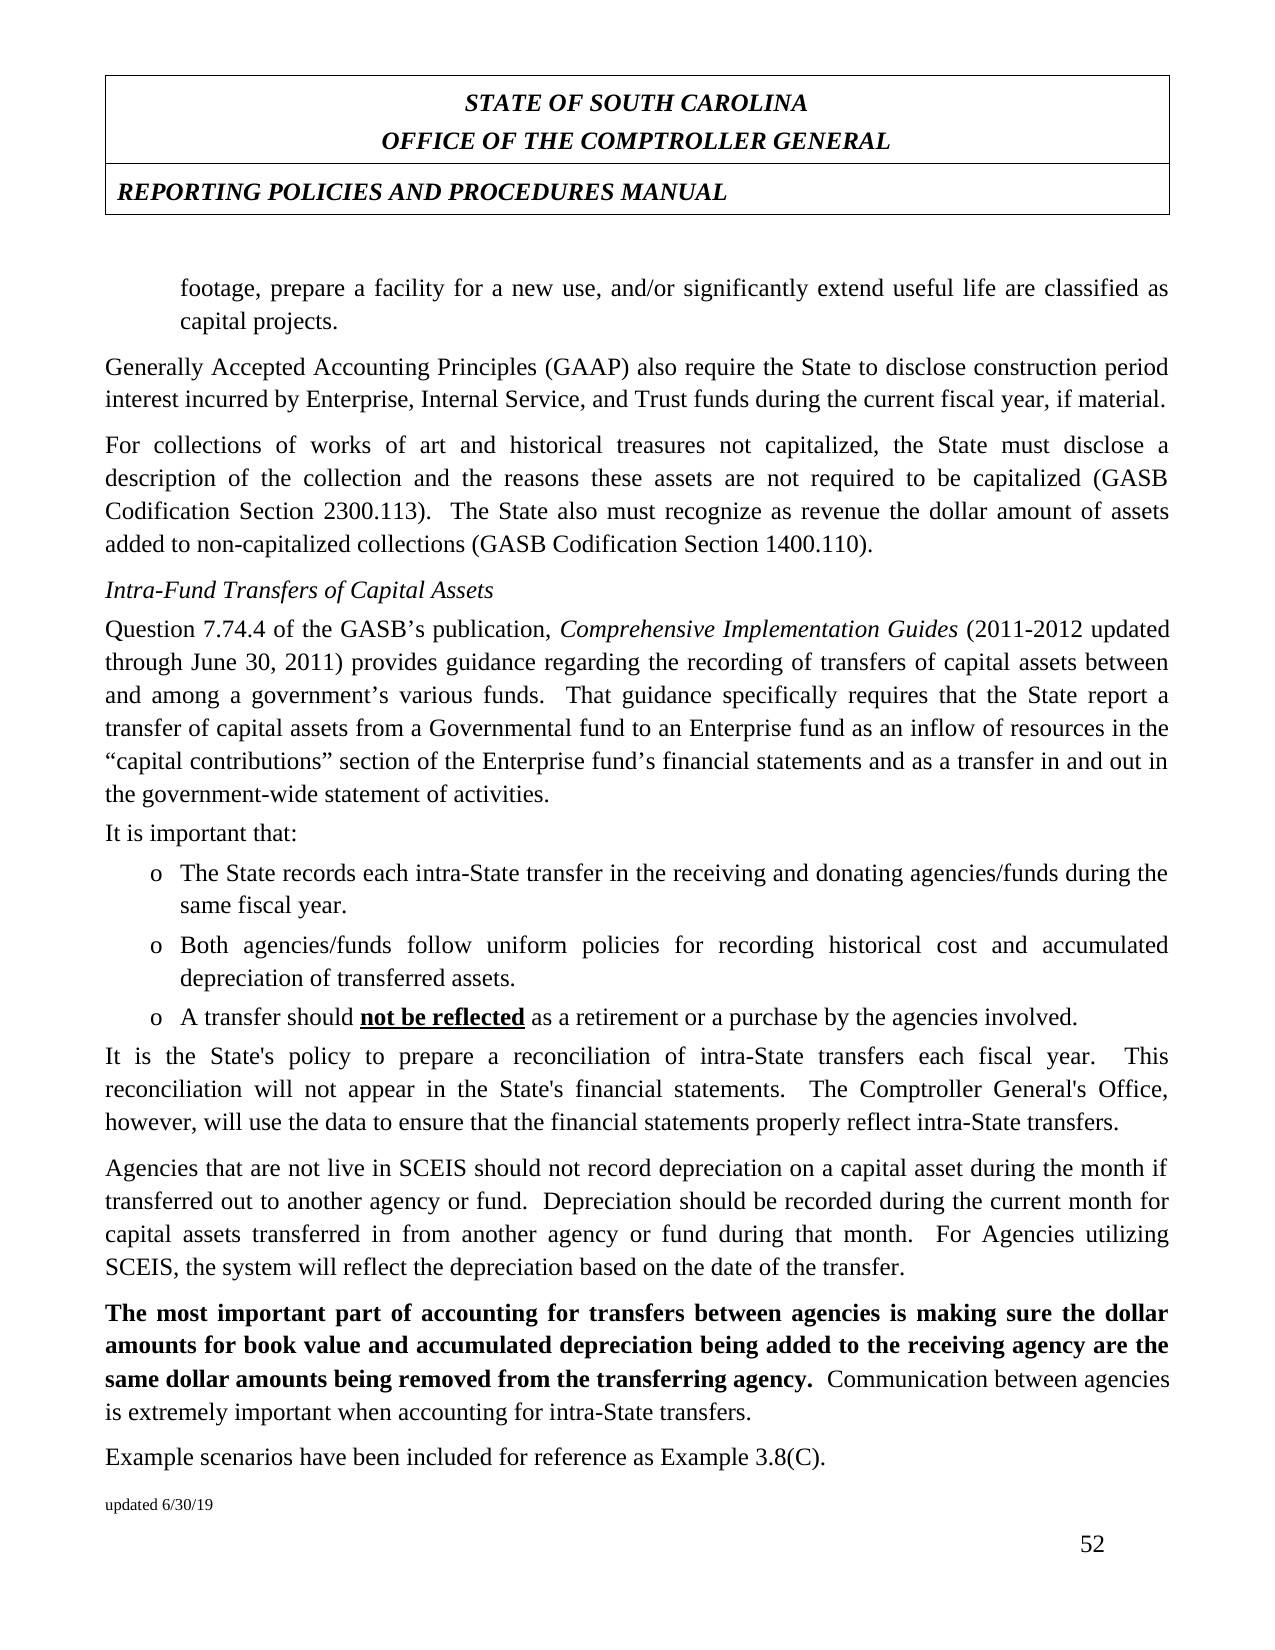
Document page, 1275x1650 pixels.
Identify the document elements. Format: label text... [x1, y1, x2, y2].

subtitle Intra-Fund Transfers of Capital Assets [105, 575, 1170, 603]
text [150, 273, 1170, 335]
text Example scenarios have been included for reference as Example 3.8(C). [105, 1442, 1170, 1471]
text Question 7.74.4 of the GASB’s publication, Comprehensive Implementation Guides (2011-2012 updated through June 30, 2011) provides guidance regarding the recording of transfers of capital assets between and among a government’s various funds. That guidance specifically requires that the State report a transfer of capital assets from a Governmental fund to an Enterprise fund as an inflow of resources in the “capital contributions” section of the Enterprise fund’s financial statements and as a transfer in and out in the government-wide statement of activities. [105, 614, 1170, 808]
text For collections of works of art and historical treasures not capitalized, the State must disclose a description of the collection and the reasons these assets are not required to be capitalized (GASB Codification Section 2300.113). The State also must recognize as revenue the dollar amount of assets added to non-capitalized collections (GASB Codification Section 1400.110). [105, 430, 1170, 558]
text o Both agencies/funds follow uniform policies for recording historical cost and accumulated depreciation of transferred assets. [150, 930, 1170, 992]
text o The State records each intra-State transfer in the receiving and donating agencies/funds during the same fiscal year. [150, 858, 1170, 919]
text Agencies that are not live in SCEIS should not record depreciation on a capital asset during the month if transferred out to another agency or fund. Depreciation should be recorded during the current month for capital assets transferred in from another agency or fund during that month. For Agencies utilizing SCEIS, the system will reflect the depreciation based on the date of the transfer. [105, 1153, 1170, 1281]
text o A transfer should not be reflected as a retirement or a purchase by the agencies involved. [150, 1002, 1170, 1031]
text The most important part of accounting for transfers between agencies is making sure the dollar amounts for book value and accumulated depreciation being added to the receiving agency are the same dollar amounts being removed from the transferring agency. Communication between agencies is extremely important when accounting for intra-State transfers. [105, 1298, 1170, 1425]
text Generally Accepted Accounting Principles (GAAP) also require the State to disclose construction period interest incurred by Enterprise, Internal Service, and Trust funds during the current fiscal year, if material. [105, 352, 1170, 413]
text It is important that: [105, 818, 1170, 847]
text It is the State's policy to prepare a reconciliation of intra-State transfers each fiscal year. This reconciliation will not appear in the State's financial statements. The Comptroller General's Office, however, will use the data to ensure that the financial statements properly reflect intra-State transfers. [105, 1041, 1170, 1136]
